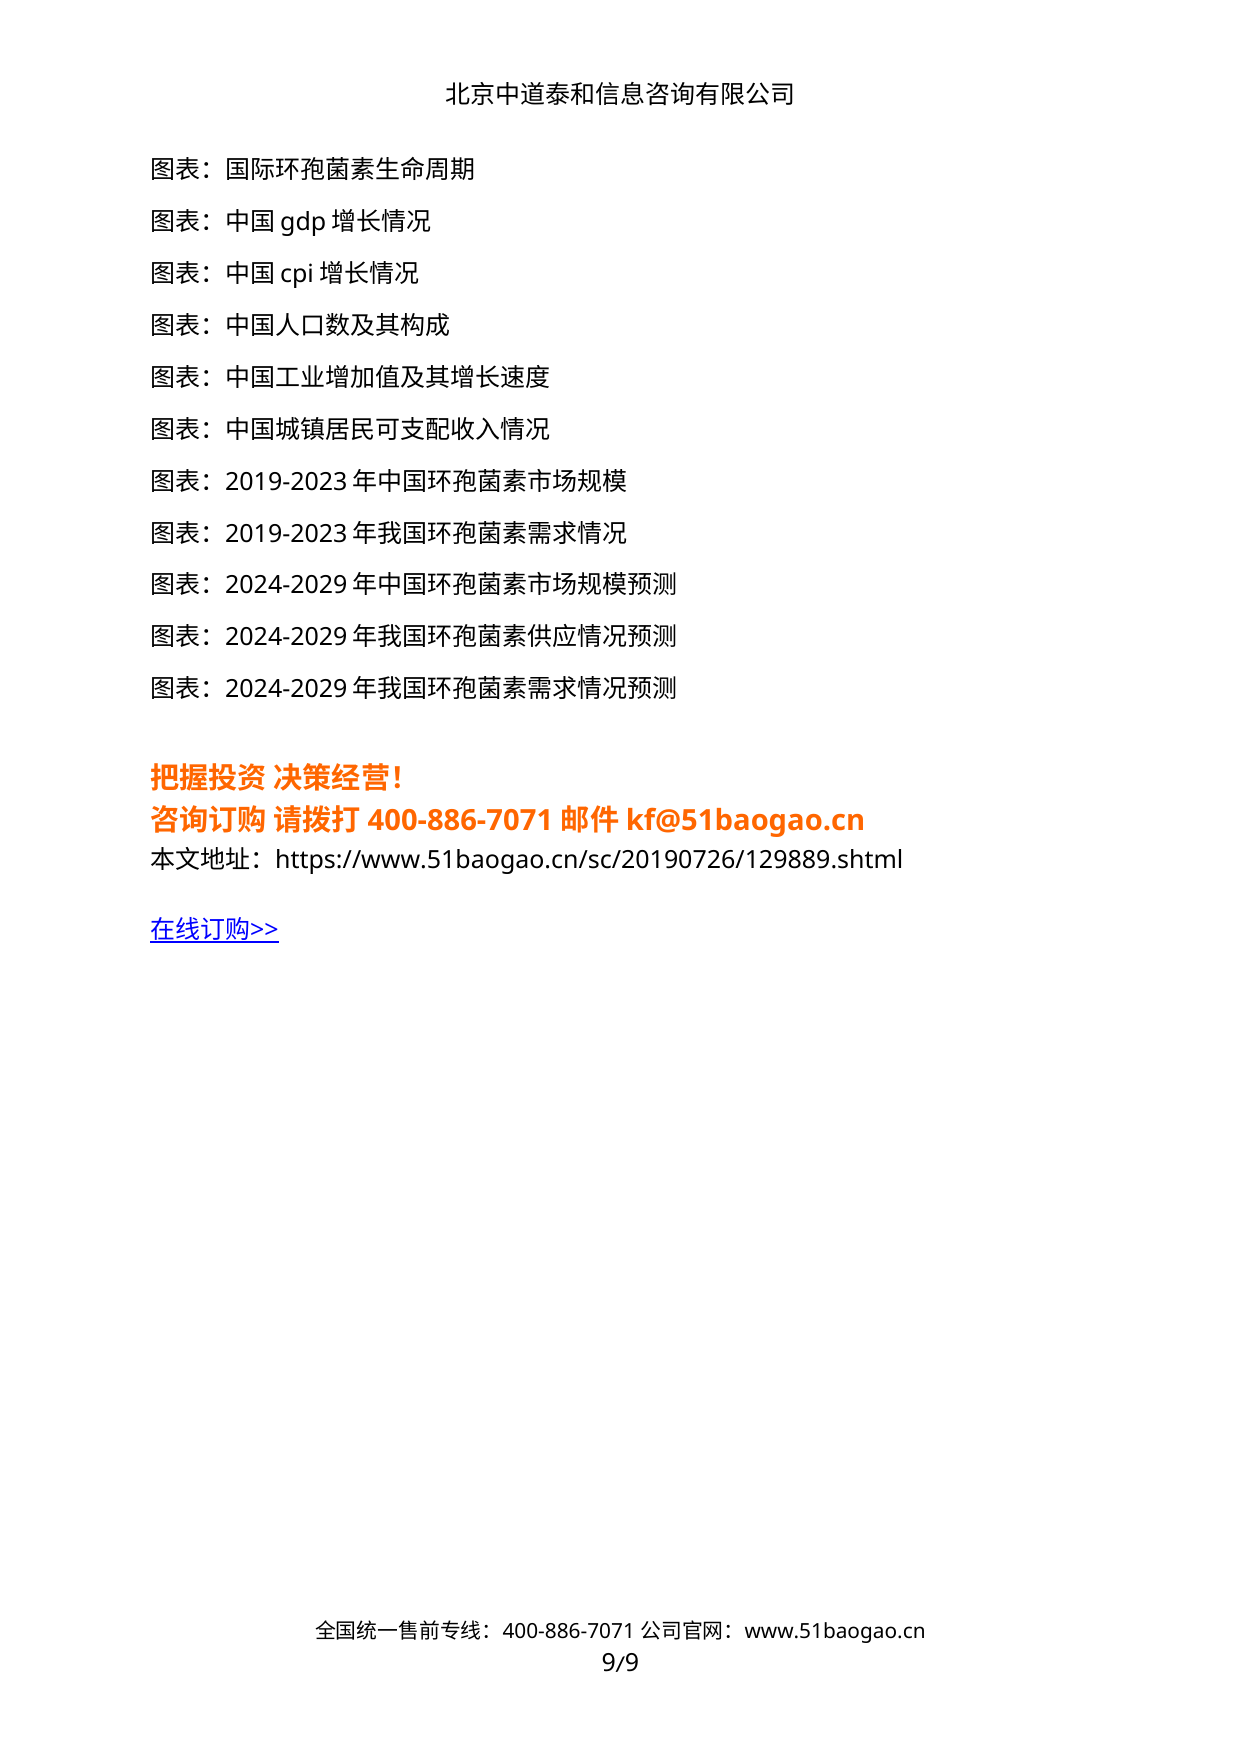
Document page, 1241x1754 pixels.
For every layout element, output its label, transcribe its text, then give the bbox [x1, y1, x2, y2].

text 把握投资 决策经营！咨询订购 请拨打 400-886-7071 邮件 kf@51baogao.cn本文地址：https://www.51baogao.cn/sc/20190726/129889.shtml [150, 721, 1090, 876]
text 图表：国际环孢菌素生命周期 [150, 150, 1090, 186]
text 图表：2024-2029年中国环孢菌素市场规模预测 [150, 565, 1090, 601]
text 图表：中国cpi增长情况 [150, 254, 1090, 290]
text 图表：中国城镇居民可支配收入情况 [150, 409, 1090, 446]
text 在线订购>> [150, 876, 1090, 946]
text 图表：中国工业增加值及其增长速度 [150, 357, 1090, 394]
text 图表：中国人口数及其构成 [150, 306, 1090, 342]
text 图表：2024-2029年我国环孢菌素供应情况预测 [150, 617, 1090, 653]
text 图表：2024-2029年我国环孢菌素需求情况预测 [150, 669, 1090, 705]
text 图表：2019-2023年中国环孢菌素市场规模 [150, 461, 1090, 497]
text 图表：2019-2023年我国环孢菌素需求情况 [150, 513, 1090, 549]
text 图表：中国gdp增长情况 [150, 202, 1090, 238]
